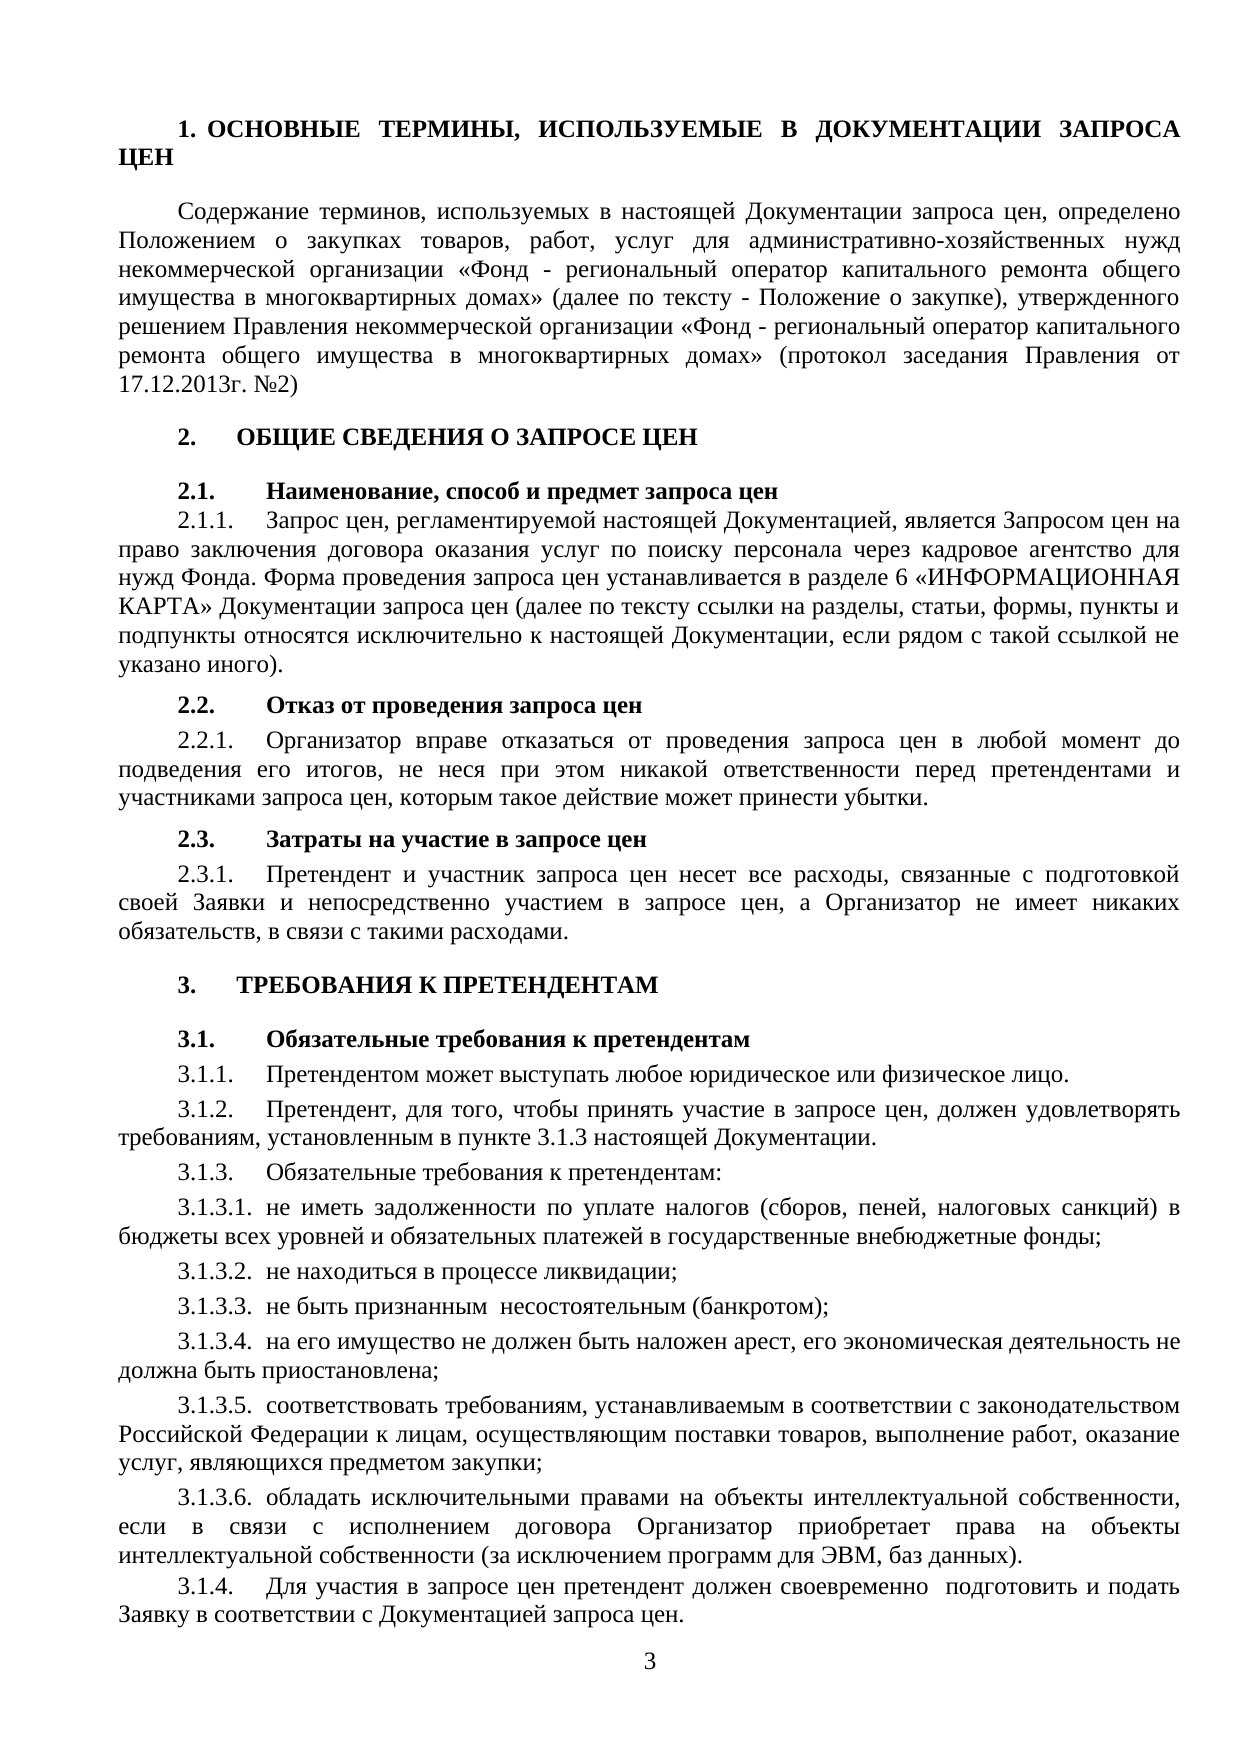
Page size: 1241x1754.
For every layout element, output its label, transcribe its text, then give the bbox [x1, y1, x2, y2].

subtitle ОБЩИЕ СВЕДЕНИЯ О ЗАПРОСЕ ЦЕН [118, 422, 1181, 451]
list обладать исключительными правами на объекты интеллектуальной собственности, если в связи с исполнением договора Организатор приобретает права на объекты интеллектуальной собственности (за исключением программ для ЭВМ, баз данных). [118, 1482, 1181, 1569]
list Претендентом может выступать любое юридическое или физическое лицо. [118, 1059, 1181, 1087]
subtitle Обязательные требования к претендентам [118, 1024, 1181, 1052]
list Для участия в запросе цен претендент должен своевременно подготовить и подать Заявку в соответствии с Документацией запроса цен. [118, 1571, 1181, 1628]
list Обязательные требования к претендентам: [118, 1157, 1181, 1186]
list на его имущество не должен быть наложен арест, его экономическая деятельность не должна быть приостановлена; [118, 1326, 1181, 1384]
subtitle ОСНОВНЫЕ ТЕРМИНЫ, ИСПОЛЬЗУЕМЫЕ В ДОКУМЕНТАЦИИ ЗАПРОСА ЦЕН [118, 114, 1181, 171]
list не быть признанным несостоятельным (банкротом); [118, 1291, 1181, 1320]
list не иметь задолженности по уплате налогов (сборов, пеней, налоговых санкций) в бюджеты всех уровней и обязательных платежей в государственные внебюджетные фонды; [118, 1192, 1181, 1250]
list Претендент, для того, чтобы принять участие в запросе цен, должен удовлетворять требованиям, установленным в пункте 3.1.3 настоящей Документации. [118, 1094, 1181, 1151]
list соответствовать требованиям, устанавливаемым в соответствии с законодательством Российской Федерации к лицам, осуществляющим поставки товаров, выполнение работ, оказание услуг, являющихся предметом закупки; [118, 1390, 1181, 1476]
subtitle Затраты на участие в запросе цен [118, 824, 1181, 852]
text Содержание терминов, используемых в настоящей Документации запроса цен, определено Положением о закупках товаров, работ, услуг для административно-хозяйственных нужд некоммерческой организации «Фонд - региональный оператор капитального ремонта общего имущества в многоквартирных домах» (далее по тексту - Положение о закупке), утвержденного решением Правления некоммерческой организации «Фонд - региональный оператор капитального ремонта общего имущества в многоквартирных домах» (протокол заседания Правления от 17.12.2013г. №2) [118, 196, 1181, 397]
list Запрос цен, регламентируемой настоящей Документацией, является Запросом цен на право заключения договора оказания услуг по поиску персонала через кадровое агентство для нужд Фонда. Форма проведения запроса цен устанавливается в разделе 6 «ИНФОРМАЦИОННАЯ КАРТА» Документации запроса цен (далее по тексту ссылки на разделы, статьи, формы, пункты и подпункты относятся исключительно к настоящей Документации, если рядом с такой ссылкой не указано иного). [118, 505, 1181, 677]
subtitle Отказ от проведения запроса цен [118, 690, 1181, 719]
list не находиться в процессе ликвидации; [118, 1256, 1181, 1285]
subtitle ТРЕБОВАНИЯ К ПРЕТЕНДЕНТАМ [118, 970, 1181, 999]
list Претендент и участник запроса цен несет все расходы, связанные с подготовкой своей Заявки и непосредственно участием в запросе цен, а Организатор не имеет никаких обязательств, в связи с такими расходами. [118, 859, 1181, 945]
subtitle Наименование, способ и предмет запроса цен [118, 476, 1181, 505]
list Организатор вправе отказаться от проведения запроса цен в любой момент до подведения его итогов, не неся при этом никакой ответственности перед претендентами и участниками запроса цен, которым такое действие может принести убытки. [118, 725, 1181, 811]
